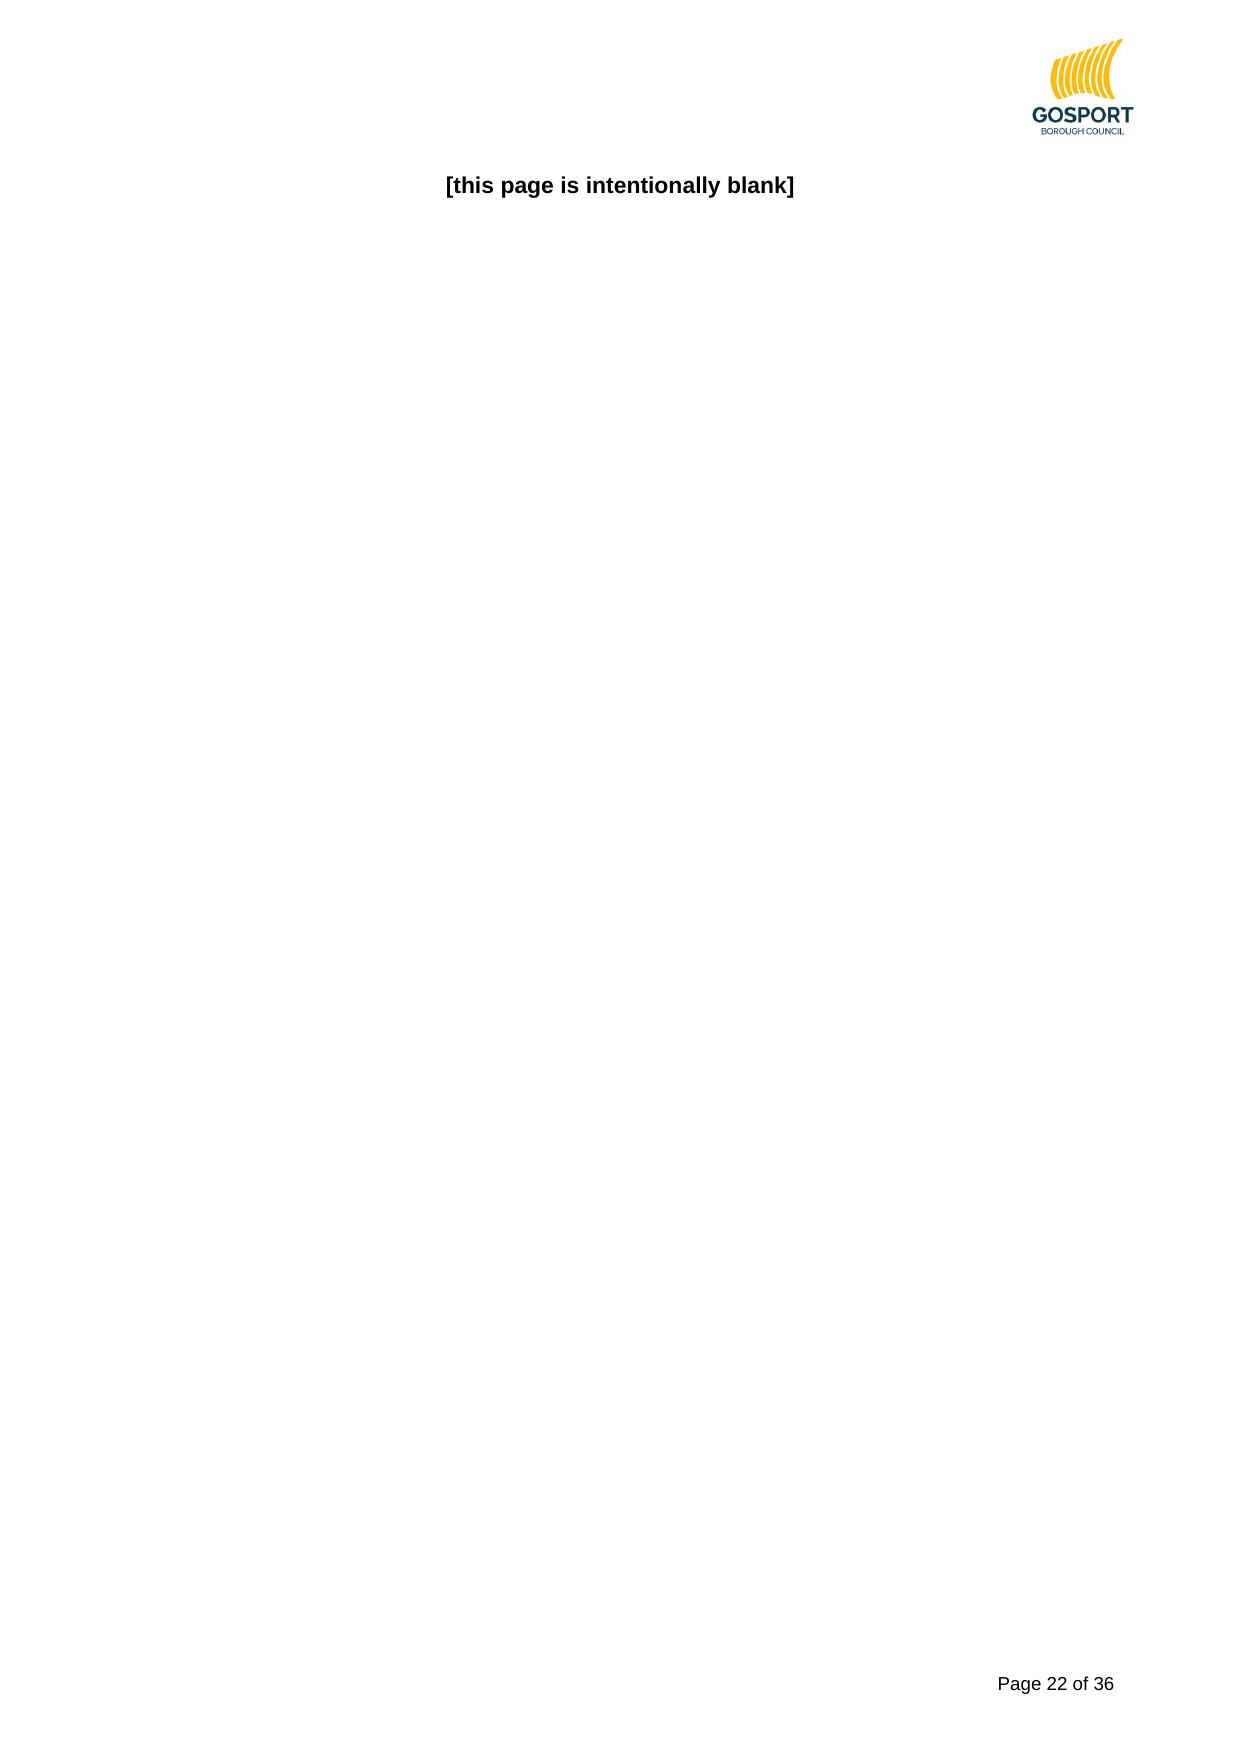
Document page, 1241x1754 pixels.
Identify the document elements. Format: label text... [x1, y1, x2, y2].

picture [1020, 35, 1152, 148]
text [this page is intentionally blank] [89, 172, 1152, 198]
